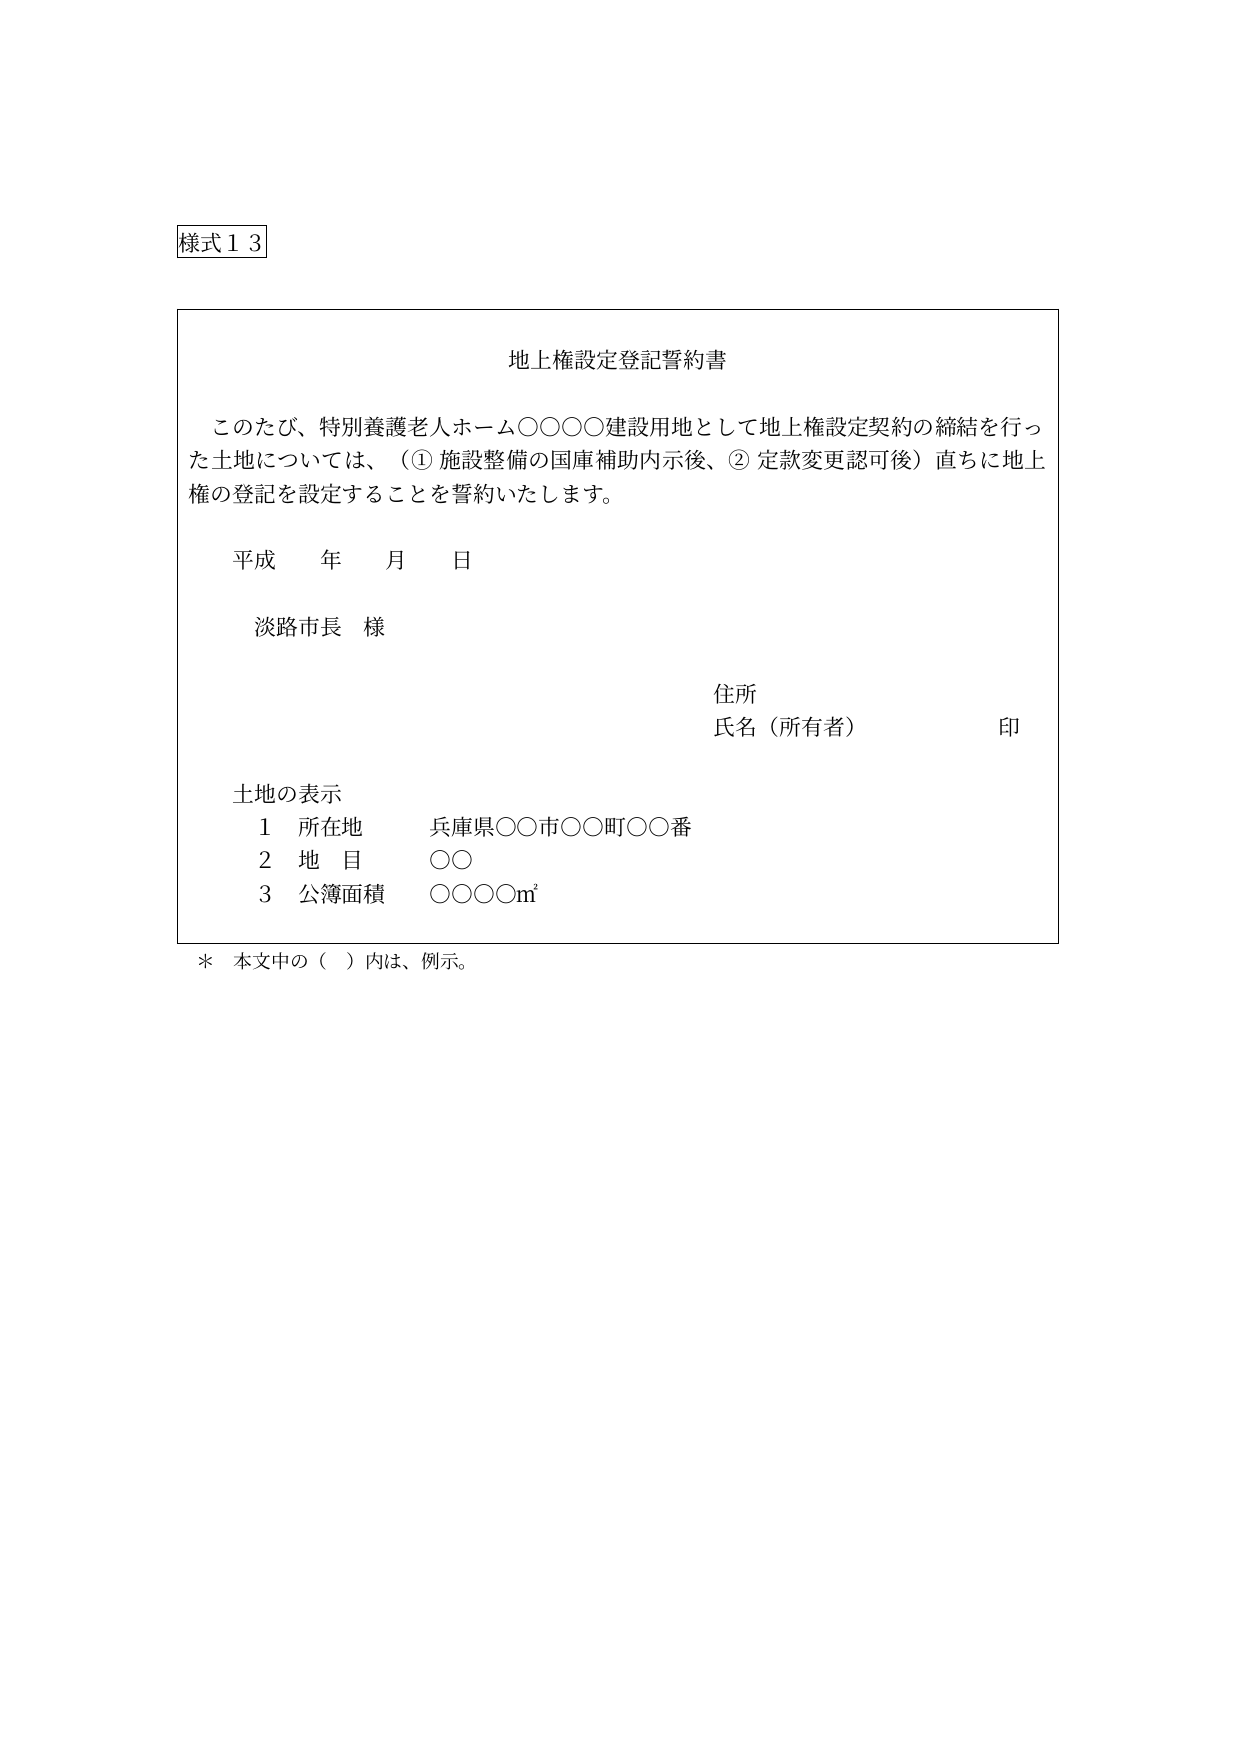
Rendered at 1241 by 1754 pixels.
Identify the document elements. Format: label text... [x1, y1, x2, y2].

text ＊ 本文中の（ ）内は、例示。 [177, 944, 1063, 977]
table_header 地上権設定登記誓約書 このたび、特別養護老人ホーム○○○○建設用地として地上権設定契約の締結を行った土地については、（① 施設整備の国庫補助内示後、② 定款変更認可後）直ちに地上権の登記を設定することを誓約いたします。 平成 年 月 日 淡路市長 様 住所 氏名（所有者） 印 土地の表示 １ 所在地 兵庫県○○市○○町○○番 ２ 地 目 ○○ ３ 公簿面積 ○○○○㎡ [178, 310, 1058, 943]
text 様式１３ [177, 208, 1063, 275]
